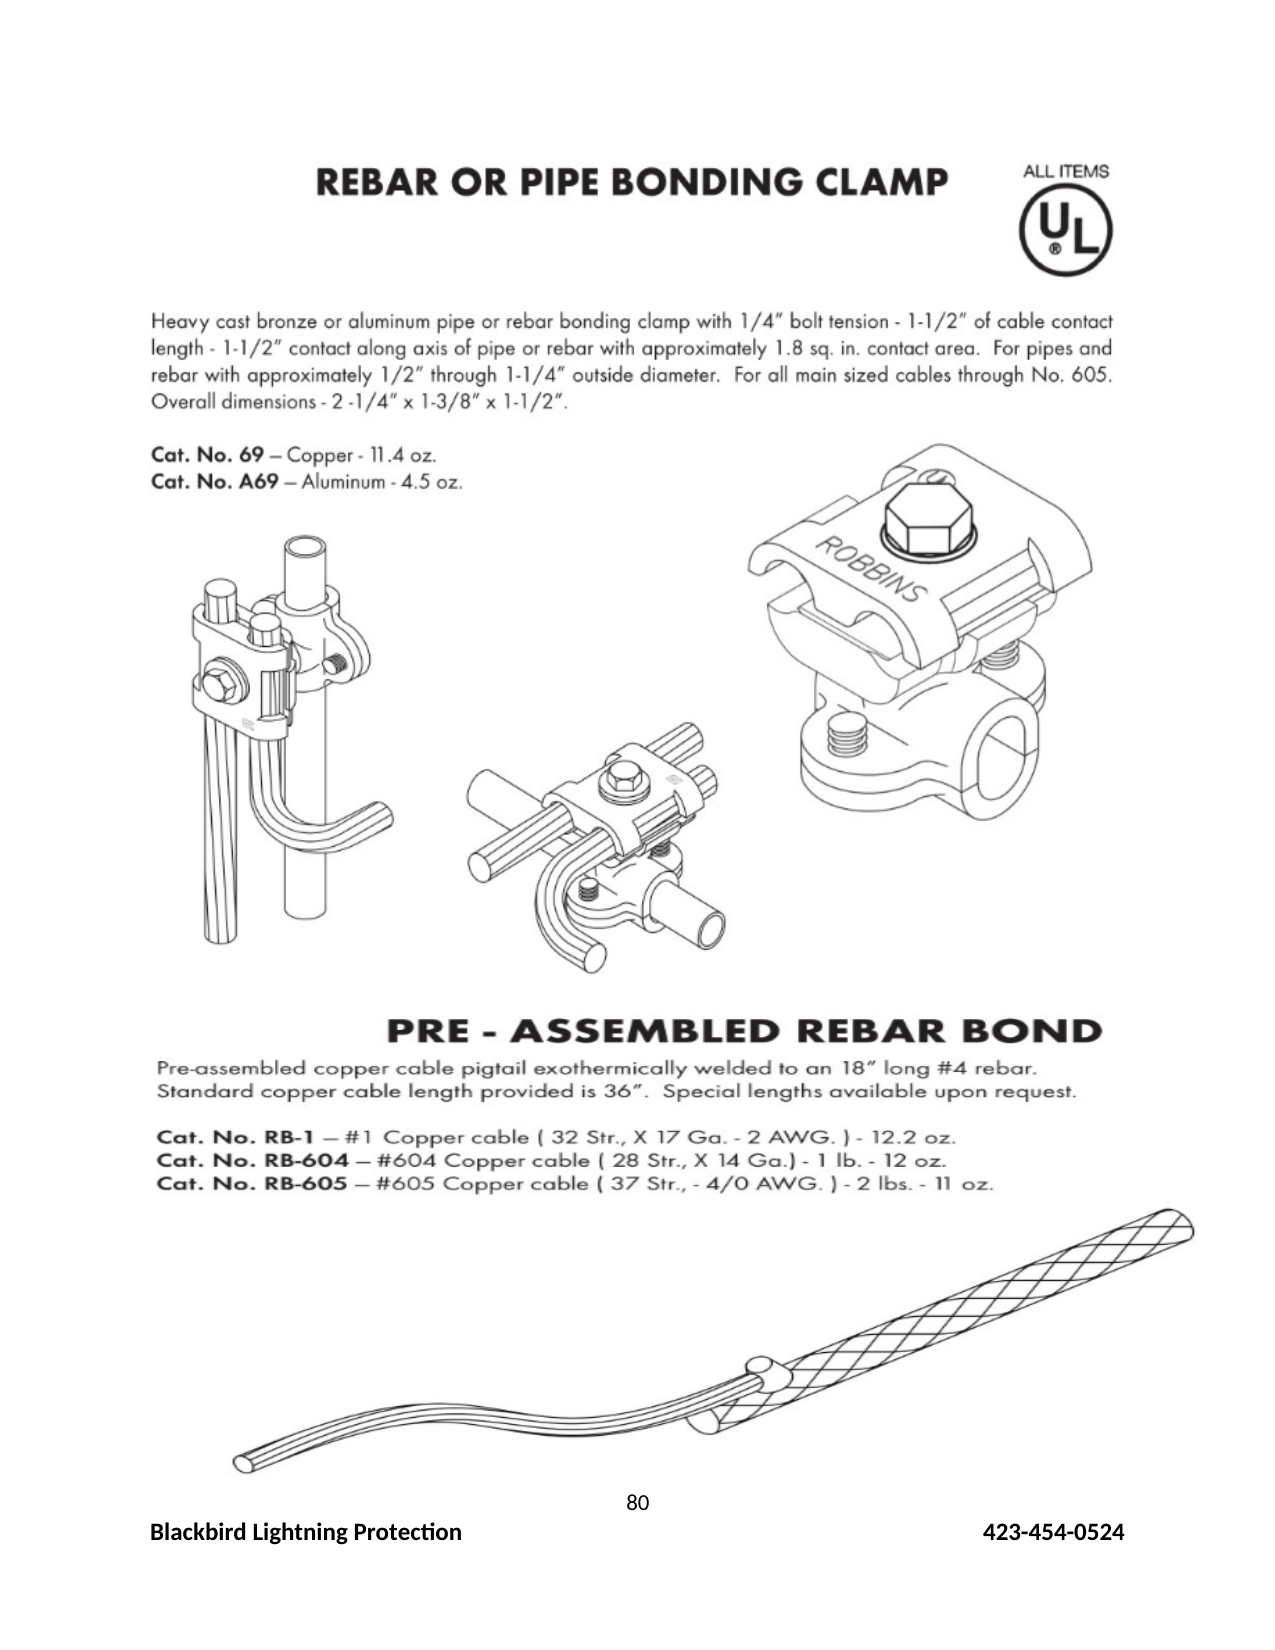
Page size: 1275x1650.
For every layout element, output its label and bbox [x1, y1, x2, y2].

picture [150, 1000, 1208, 1483]
picture [150, 150, 1121, 982]
